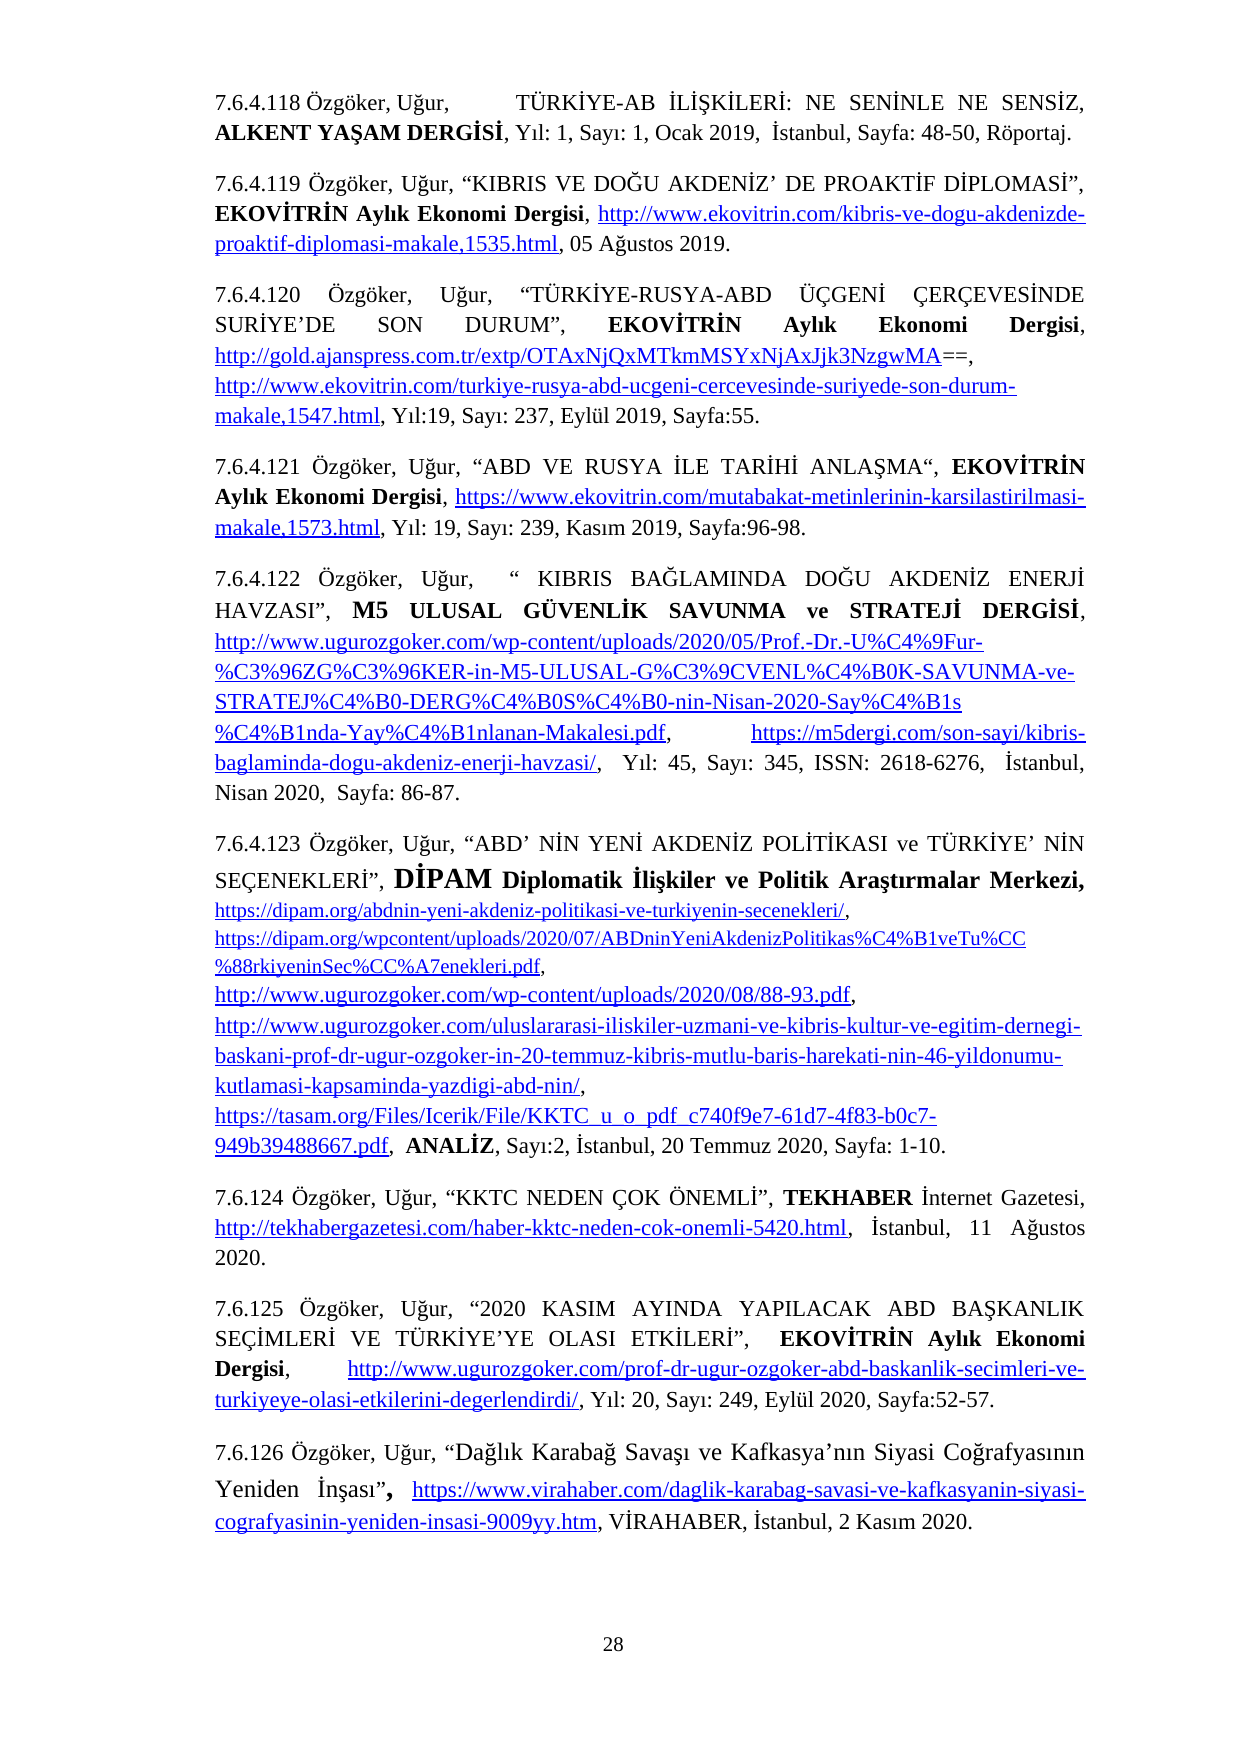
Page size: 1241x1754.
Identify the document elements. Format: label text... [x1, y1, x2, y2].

text 7.6.4.121 Özgöker, Uğur, “ABD VE RUSYA İLE TARİHİ ANLAŞMA“, EKOVİTRİN Aylık Ekonomi Dergisi, https://www.ekovitrin.com/mutabakat-metinlerinin-karsilastirilmasi-makale,1573.html, Yıl: 19, Sayı: 239, Kasım 2019, Sayfa:96-98. [214, 453, 1085, 540]
text 7.6.124 Özgöker, Uğur, “KKTC NEDEN ÇOK ÖNEMLİ”, TEKHABER İnternet Gazetesi, http://tekhabergazetesi.com/haber-kktc-neden-cok-onemli-5420.html, İstanbul, 11 Ağustos 2020. [214, 1184, 1085, 1270]
text 7.6.4.118 Özgöker, Uğur, TÜRKİYE-AB İLİŞKİLERİ: NE SENİNLE NE SENSİZ, ALKENT YAŞAM DERGİSİ, Yıl: 1, Sayı: 1, Ocak 2019, İstanbul, Sayfa: 48-50, Röportaj. [214, 89, 1085, 145]
text 7.6.4.122 Özgöker, Uğur, “ KIBRIS BAĞLAMINDA DOĞU AKDENİZ ENERJİ HAVZASI”, M5 ULUSAL GÜVENLİK SAVUNMA ve STRATEJİ DERGİSİ, http://www.ugurozgoker.com/wp-content/uploads/2020/05/Prof.-Dr.-U%C4%9Fur-%C3%96ZG%C3%96KER-in-M5-ULUSAL-G%C3%9CVENL%C4%B0K-SAVUNMA-ve-STRATEJ%C4%B0-DERG%C4%B0S%C4%B0-nin-Nisan-2020-Say%C4%B1s%C4%B1nda-Yay%C4%B1nlanan-Makalesi.pdf, https://m5dergi.com/son-sayi/kibris-baglaminda-dogu-akdeniz-enerji-havzasi/, Yıl: 45, Sayı: 345, ISSN: 2618-6276, İstanbul, Nisan 2020, Sayfa: 86-87. [214, 565, 1085, 805]
text 7.6.125 Özgöker, Uğur, “2020 KASIM AYINDA YAPILACAK ABD BAŞKANLIK SEÇİMLERİ VE TÜRKİYE’YE OLASI ETKİLERİ”, EKOVİTRİN Aylık Ekonomi Dergisi, http://www.ugurozgoker.com/prof-dr-ugur-ozgoker-abd-baskanlik-secimleri-ve-turkiyeye-olasi-etkilerini-degerlendirdi/, Yıl: 20, Sayı: 249, Eylül 2020, Sayfa:52-57. [214, 1295, 1085, 1412]
text 7.6.4.119 Özgöker, Uğur, “KIBRIS VE DOĞU AKDENİZ’ DE PROAKTİF DİPLOMASİ”, EKOVİTRİN Aylık Ekonomi Dergisi, http://www.ekovitrin.com/kibris-ve-dogu-akdenizde-proaktif-diplomasi-makale,1535.html, 05 Ağustos 2019. [214, 170, 1085, 257]
text 7.6.126 Özgöker, Uğur, “Dağlık Karabağ Savaşı ve Kafkasya’nın Siyasi Coğrafyasının Yeniden İnşası”, https://www.virahaber.com/daglik-karabag-savasi-ve-kafkasyanin-siyasi-cografyasinin-yeniden-insasi-9009yy.htm, VİRAHABER, İstanbul, 2 Kasım 2020. [214, 1437, 1085, 1534]
text 7.6.4.120 Özgöker, Uğur, “TÜRKİYE-RUSYA-ABD ÜÇGENİ ÇERÇEVESİNDE SURİYE’DE SON DURUM”, EKOVİTRİN Aylık Ekonomi Dergisi, http://gold.ajanspress.com.tr/extp/OTAxNjQxMTkmMSYxNjAxJjk3NzgwMA==, http://www.ekovitrin.com/turkiye-rusya-abd-ucgeni-cercevesinde-suriyede-son-durum-makale,1547.html, Yıl:19, Sayı: 237, Eylül 2019, Sayfa:55. [214, 281, 1085, 428]
text 7.6.4.123 Özgöker, Uğur, “ABD’ NİN YENİ AKDENİZ POLİTİKASI ve TÜRKİYE’ NİN SEÇENEKLERİ”, DİPAM Diplomatik İlişkiler ve Politik Araştırmalar Merkezi, https://dipam.org/abdnin-yeni-akdeniz-politikasi-ve-turkiyenin-secenekleri/, https://dipam.org/wpcontent/uploads/2020/07/ABDninYeniAkdenizPolitikas%C4%B1veTu%CC%88rkiyeninSec%CC%A7enekleri.pdf, http://www.ugurozgoker.com/wp-content/uploads/2020/08/88-93.pdf, http://www.ugurozgoker.com/uluslararasi-iliskiler-uzmani-ve-kibris-kultur-ve-egitim-dernegi-baskani-prof-dr-ugur-ozgoker-in-20-temmuz-kibris-mutlu-baris-harekati-nin-46-yildonumu-kutlamasi-kapsaminda-yazdigi-abd-nin/, https://tasam.org/Files/Icerik/File/KKTC_u_o_pdf_c740f9e7-61d7-4f83-b0c7-949b39488667.pdf, ANALİZ, Sayı:2, İstanbul, 20 Temmuz 2020, Sayfa: 1-10. [214, 830, 1085, 1159]
